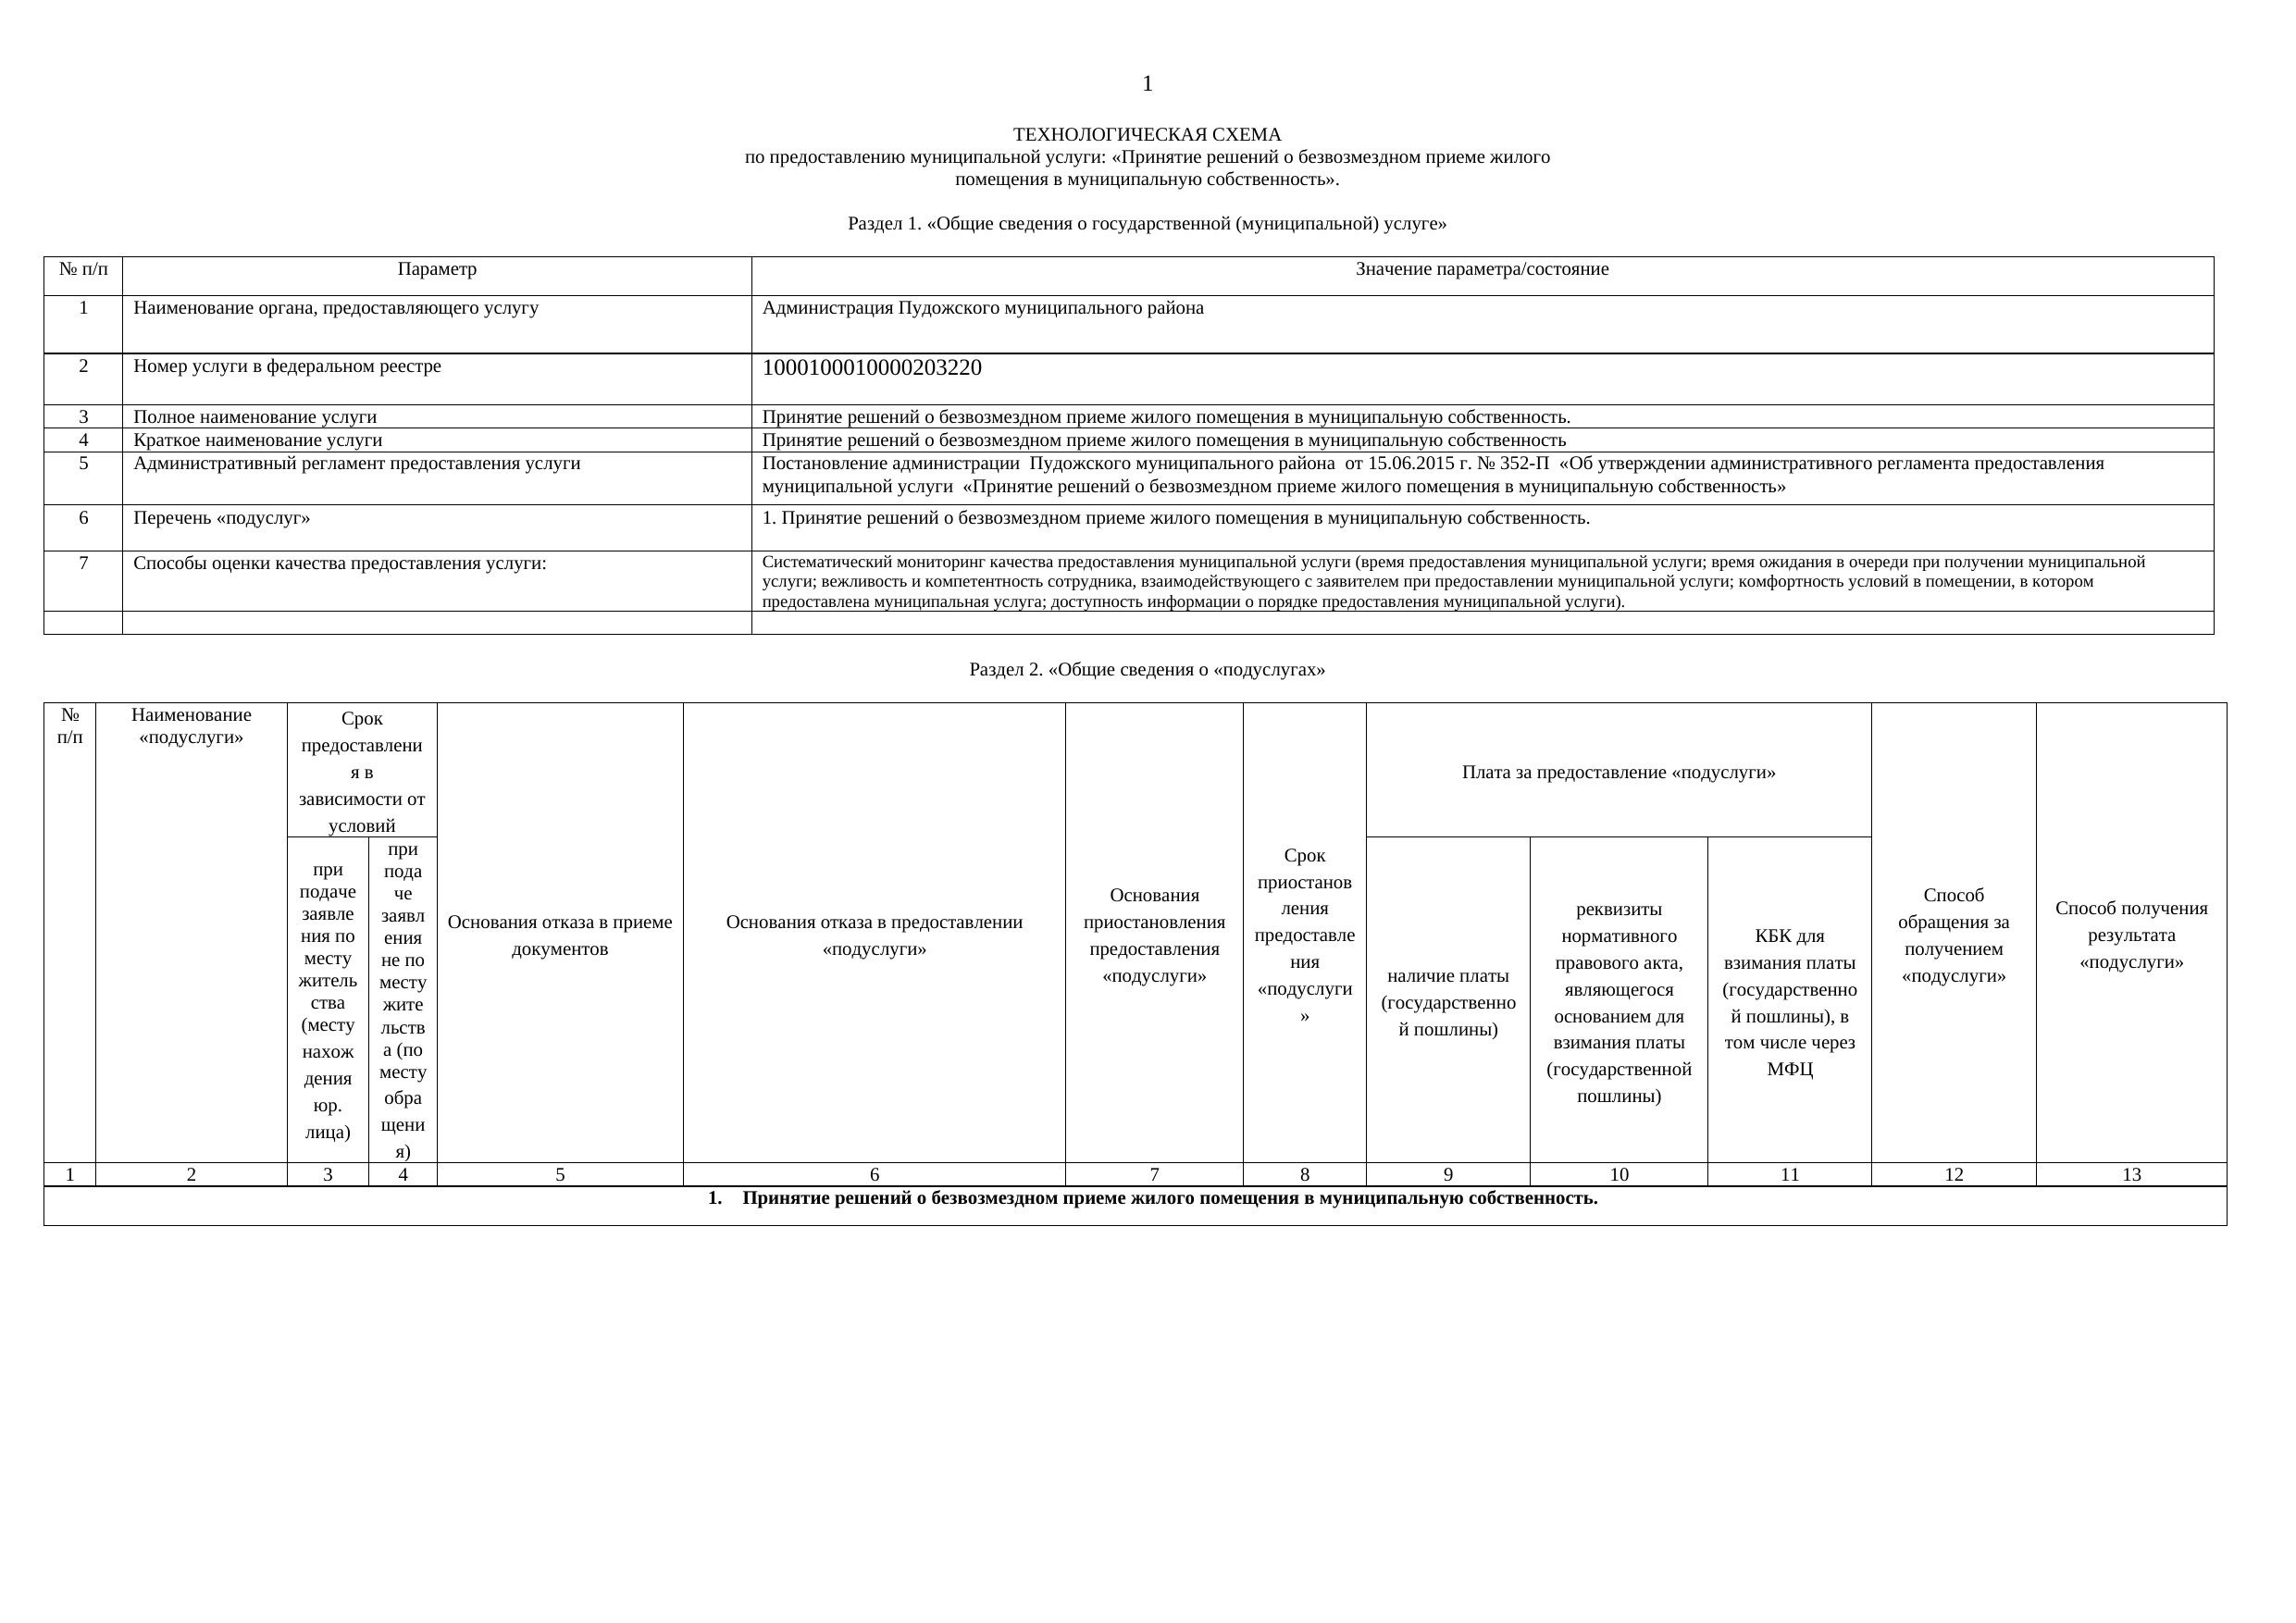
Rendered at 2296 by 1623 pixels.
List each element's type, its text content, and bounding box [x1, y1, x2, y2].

table_cell реквизиты нормативного правового акта, являющегося основанием для взимания платы (государственной пошлины) [1531, 837, 1707, 1162]
table_cell Администрация Пудожского муниципального района [752, 296, 2214, 353]
table_header Параметр [123, 257, 751, 295]
table_header Основания приостановления предоставления «подуслуги» [1066, 703, 1243, 1162]
table_header Наименование «подуслуги» [96, 703, 287, 1162]
table_cell Перечень «подуслуг» [123, 505, 751, 550]
table_cell 2 [44, 354, 122, 404]
table_cell 1. Принятие решений о безвозмездном приеме жилого помещения в муниципальную собственность. [752, 505, 2214, 550]
table_cell наличие платы (государственной пошлины) [1367, 837, 1530, 1162]
table_cell 9 [1367, 1163, 1530, 1185]
table_cell Краткое наименование услуги [123, 428, 751, 451]
table_header Срок приостановления предоставления «подуслуги» [1244, 703, 1366, 1162]
table_cell 6 [44, 505, 122, 550]
table_cell 1 [44, 296, 122, 353]
table_cell Принятие решений о безвозмездном приеме жилого помещения в муниципальную собственность. [44, 1187, 2227, 1225]
table_cell [123, 612, 751, 634]
table_cell Систематический мониторинг качества предоставления муниципальной услуги (время предоставления муниципальной услуги; время ожидания в очереди при получении муниципальной услуги; вежливость и компетентность сотрудника, взаимодействующего с заявителем при предоставлении муниципальной услуги; комфортность условий в помещении, в котором предоставлена муниципальная услуга; доступность информации о порядке предоставления муниципальной услуги). [752, 551, 2214, 611]
table_header № п/п [44, 703, 95, 1162]
table_cell при подаче заявления по месту жительства (месту нахождения юр. лица) [288, 837, 368, 1162]
table_cell 5 [44, 452, 122, 504]
table_cell 11 [1708, 1163, 1871, 1185]
table_cell [44, 612, 122, 634]
table_cell Полное наименование услуги [123, 405, 751, 427]
table_cell Принятие решений о безвозмездном приеме жилого помещения в муниципальную собственность [752, 428, 2214, 451]
table_cell при подаче заявления не по месту жительства (по месту обращения) [369, 837, 437, 1162]
table_header Основания отказа в предоставлении «подуслуги» [684, 703, 1065, 1162]
table_cell 2 [96, 1163, 287, 1185]
table_cell 7 [44, 551, 122, 611]
text помещения в муниципальную собственность». [55, 167, 2240, 190]
table_header № п/п [44, 257, 122, 295]
table_cell 12 [1872, 1163, 2036, 1185]
table_cell 10 [1531, 1163, 1707, 1185]
table_cell Постановление администрации Пудожского муниципального района от 15.06.2015 г. № 352-П «Об утверждении административного регламента предоставления муниципальной услуги «Принятие решений о безвозмездном приеме жилого помещения в муниципальную собственность» [752, 452, 2214, 504]
table_header Значение параметра/состояние [752, 257, 2214, 295]
text ТЕХНОЛОГИЧЕСКАЯ СХЕМА [55, 122, 2240, 145]
table_cell 7 [1066, 1163, 1243, 1185]
table_cell 4 [44, 428, 122, 451]
text по предоставлению муниципальной услуги: «Принятие решений о безвозмездном приеме жилого [55, 145, 2240, 167]
table_cell Административный регламент предоставления услуги [123, 452, 751, 504]
table_cell КБК для взимания платы (государственной пошлины), в том числе через МФЦ [1708, 837, 1871, 1162]
table_cell 4 [369, 1163, 437, 1185]
table_cell 8 [1244, 1163, 1366, 1185]
table_cell Номер услуги в федеральном реестре [123, 354, 751, 404]
table_header Плата за предоставление «подуслуги» [1367, 703, 1871, 836]
table_cell Способы оценки качества предоставления услуги: [123, 551, 751, 611]
table_cell 1 [44, 1163, 95, 1185]
table_header Срок предоставления в зависимости от условий [288, 703, 437, 836]
table_cell 3 [44, 405, 122, 427]
table_header Способ получения результата «подуслуги» [2037, 703, 2227, 1162]
table_header Основания отказа в приеме документов [438, 703, 683, 1162]
table_cell 13 [2037, 1163, 2227, 1185]
table_cell 5 [438, 1163, 683, 1185]
table_cell Наименование органа, предоставляющего услугу [123, 296, 751, 353]
table_cell [752, 612, 2214, 634]
table_cell 3 [288, 1163, 368, 1185]
table_cell 6 [684, 1163, 1065, 1185]
text Раздел 1. «Общие сведения о государственной (муниципальной) услуге» [55, 212, 2240, 234]
text Раздел 2. «Общие сведения о «подуслугах» [55, 658, 2240, 679]
table_header Способ обращения за получением «подуслуги» [1872, 703, 2036, 1162]
table_cell Принятие решений о безвозмездном приеме жилого помещения в муниципальную собственность. [752, 405, 2214, 427]
table_cell 1000100010000203220 [752, 354, 2214, 404]
